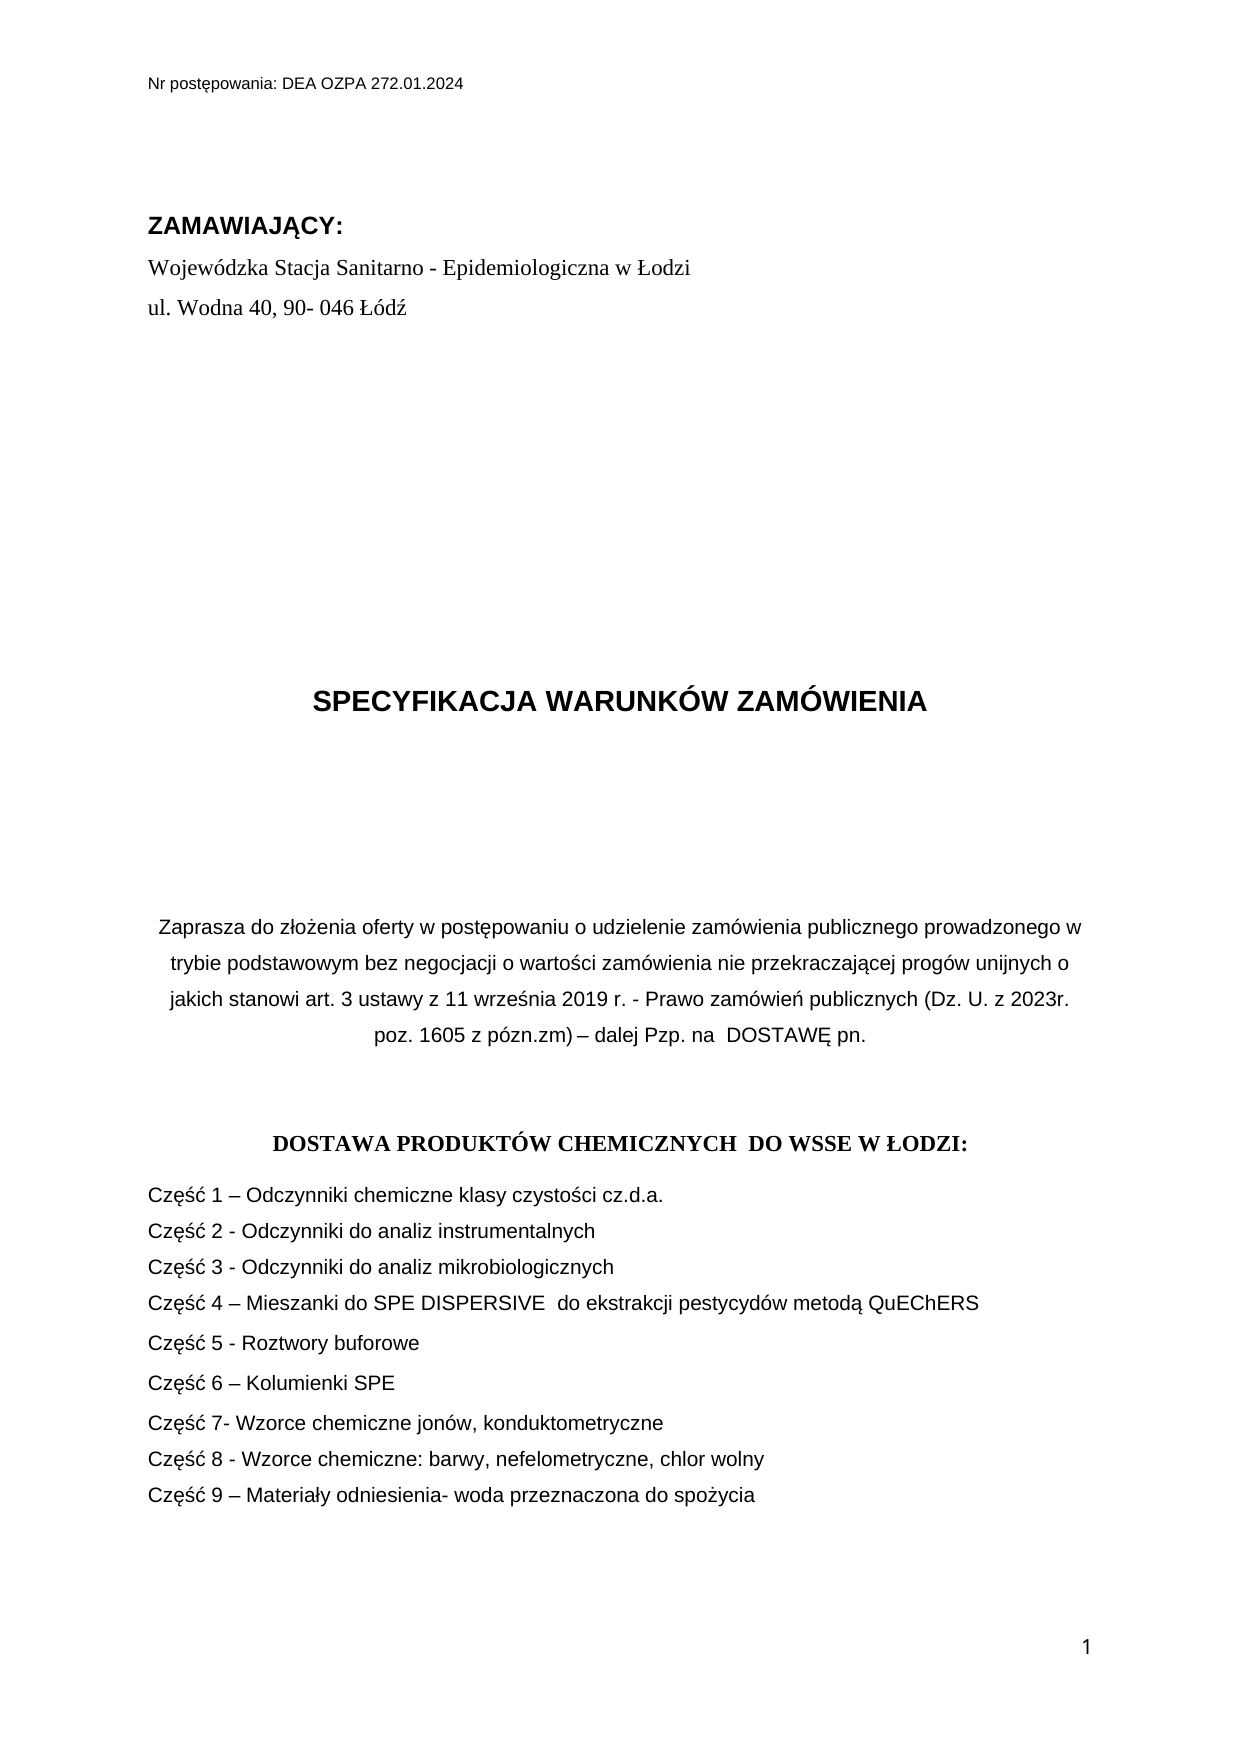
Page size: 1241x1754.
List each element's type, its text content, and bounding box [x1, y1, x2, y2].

text Część 7- Wzorce chemiczne jonów, konduktometryczne [148, 1411, 1092, 1435]
text Część 9 – Materiały odniesienia- woda przeznaczona do spożycia [148, 1483, 1092, 1507]
text Część 1 – Odczynniki chemiczne klasy czystości cz.d.a. [148, 1183, 1092, 1207]
text Część 3 - Odczynniki do analiz mikrobiologicznych [148, 1255, 1092, 1279]
text specyfikacja warunków zamówienia [148, 684, 1092, 717]
subtitle Część 6 – Kolumienki SPE [148, 1371, 1092, 1395]
text ul. Wodna 40, 90- 046 Łódź [148, 293, 1078, 320]
subtitle Część 4 – Mieszanki do SPE DISPERSIVE do ekstrakcji pestycydów metodą QuEChERS [148, 1291, 1092, 1315]
text Część 8 - Wzorce chemiczne: barwy, nefelometryczne, chlor wolny [148, 1447, 1092, 1471]
subtitle Część 5 - Roztwory buforowe [148, 1331, 1092, 1355]
text zAMAWIAJĄCY: [148, 211, 1092, 240]
text Wojewódzka Stacja Sanitarno - Epidemiologiczna w Łodzi [148, 254, 1078, 280]
text Zaprasza do złożenia oferty w postępowaniu o udzielenie zamówienia publicznego prowadzonego w trybie podstawowym bez negocjacji o wartości zamówienia nie przekraczającej progów unijnych o jakich stanowi art. 3 ustawy z 11 września 2019 r. - Prawo zamówień publicznych (Dz. U. z 2023r. poz. 1605 z pózn.zm) – dalej Pzp. na DOSTAWĘ pn. [148, 915, 1092, 1047]
text DOSTAWA PRODUKTÓW CHEMICZNYCH DO WSSE W ŁODZI: [148, 1130, 1092, 1157]
text Część 2 - Odczynniki do analiz instrumentalnych [148, 1219, 1092, 1243]
